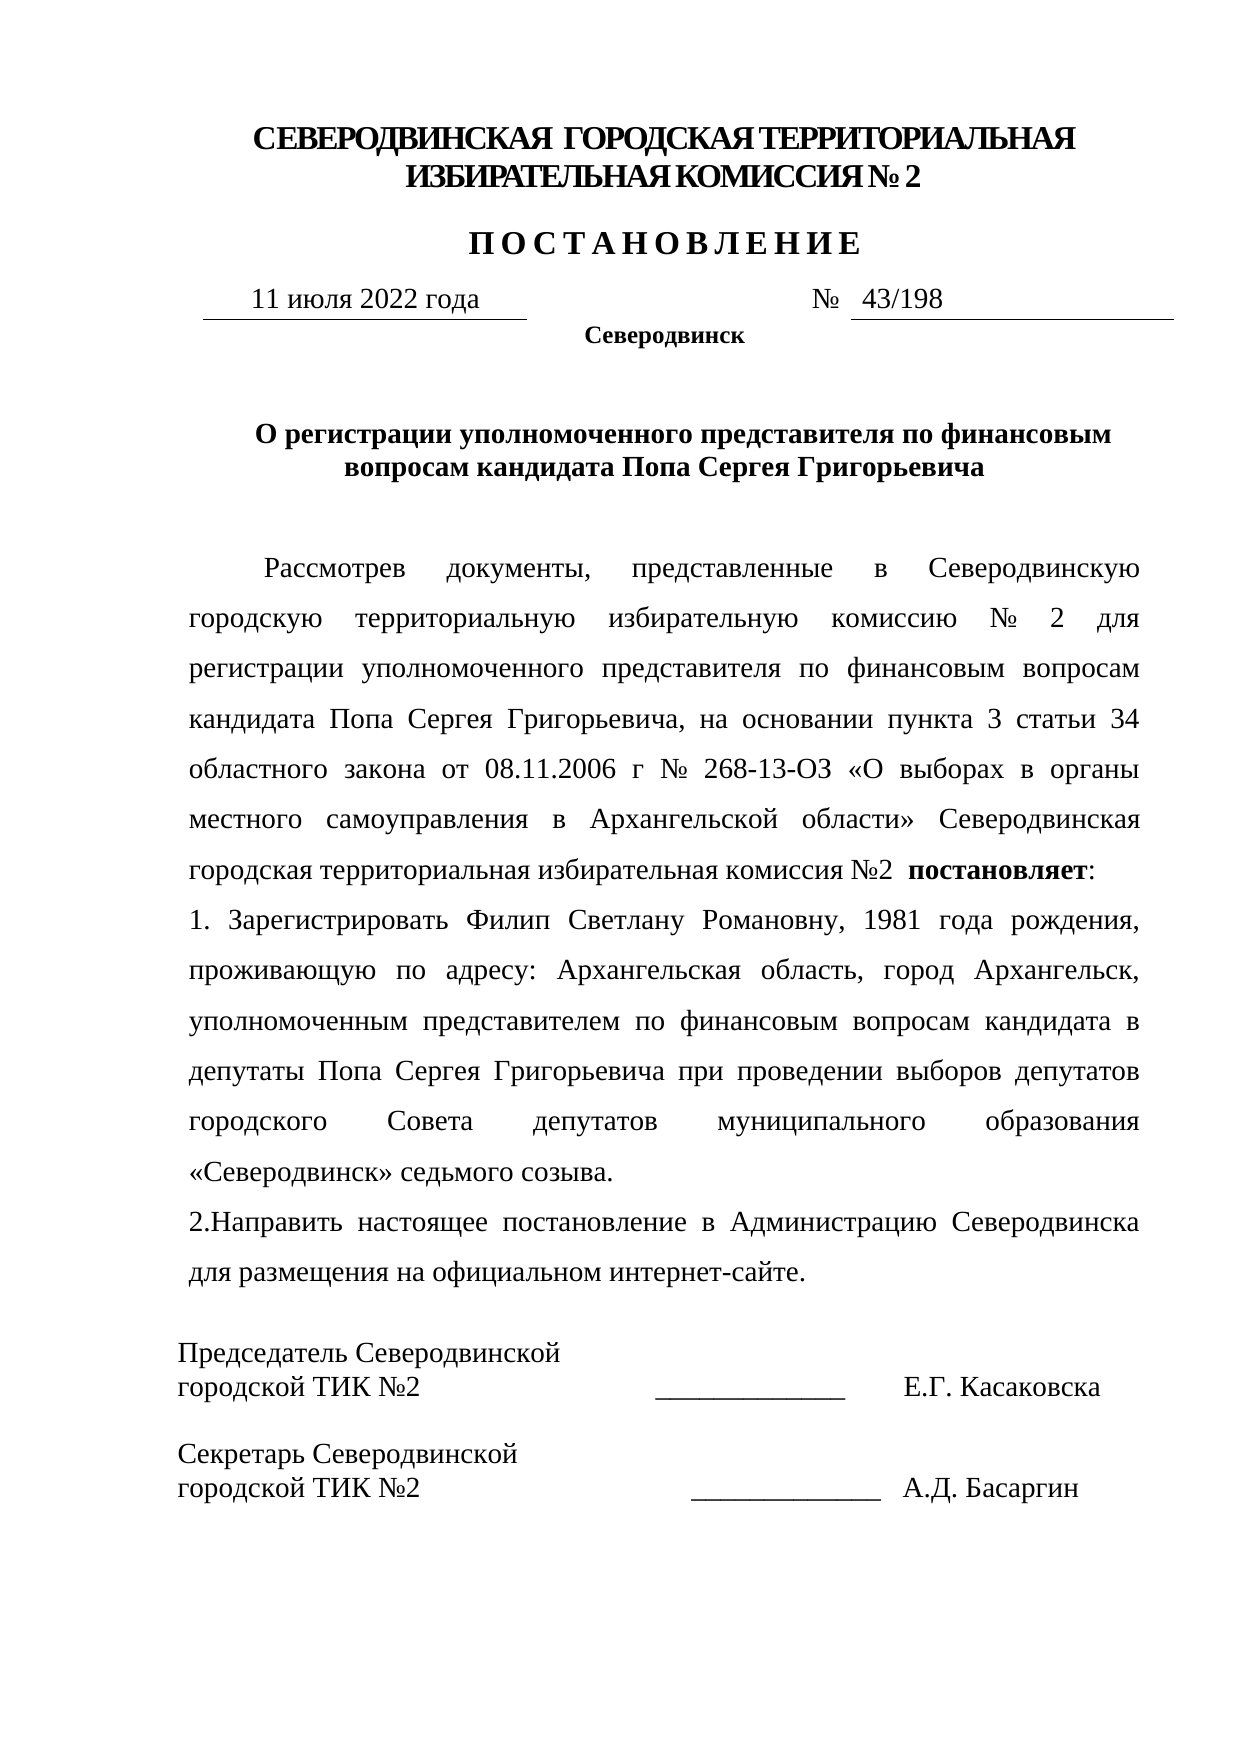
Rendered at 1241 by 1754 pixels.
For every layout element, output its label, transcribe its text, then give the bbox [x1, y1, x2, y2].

text Северодвинск [177, 320, 1152, 349]
text Председатель Северодвинской [177, 1336, 1152, 1369]
table_header 43/198 [851, 281, 1174, 319]
text городской ТИК №2 _____________ Е.Г. Касаковска [177, 1369, 1152, 1436]
table_header 11 июля 2022 года [203, 281, 527, 319]
text городской ТИК №2 _____________ А.Д. Басаргин [177, 1470, 1152, 1503]
text Секретарь Северодвинской [177, 1436, 1152, 1470]
table_header О регистрации уполномоченного представителя по финансовым вопросам кандидата Попа Сергея Григорьевича [177, 416, 1152, 483]
table_header № [527, 281, 851, 319]
table_header Рассмотрев документы, представленные в Северодвинскую городскую территориальную избирательную комиссию № 2 для регистрации уполномоченного представителя по финансовым вопросам кандидата Попа Сергея Григорьевича, на основании пункта 3 статьи 34 областного закона от 08.11.2006 г № 268-13-ОЗ «О выборах в органы местного самоуправления в Архангельской области» Северодвинская городская территориальная избирательная комиссия №2 постановляет: 1. Зарегистрировать Филип Светлану Романовну, 1981 года рождения, проживающую по адресу: Архангельская область, город Архангельск, уполномоченным представителем по финансовым вопросам кандидата в депутаты Попа Сергея Григорьевича при проведении выборов депутатов городского Совета депутатов муниципального образования «Северодвинск» седьмого созыва. 2.Направить настоящее постановление в Администрацию Северодвинска для размещения на официальном интернет-сайте. [177, 550, 1152, 1302]
subtitle CЕВЕРОДВИНСКАЯ ГОРОДСКАЯ ТЕРРИТОРИАЛЬНАЯ ИЗБИРАТЕЛЬНАЯ КОМИССИЯ № 2 [177, 118, 1152, 195]
text ПОСТАНОВЛЕНИЕ [177, 223, 1152, 262]
